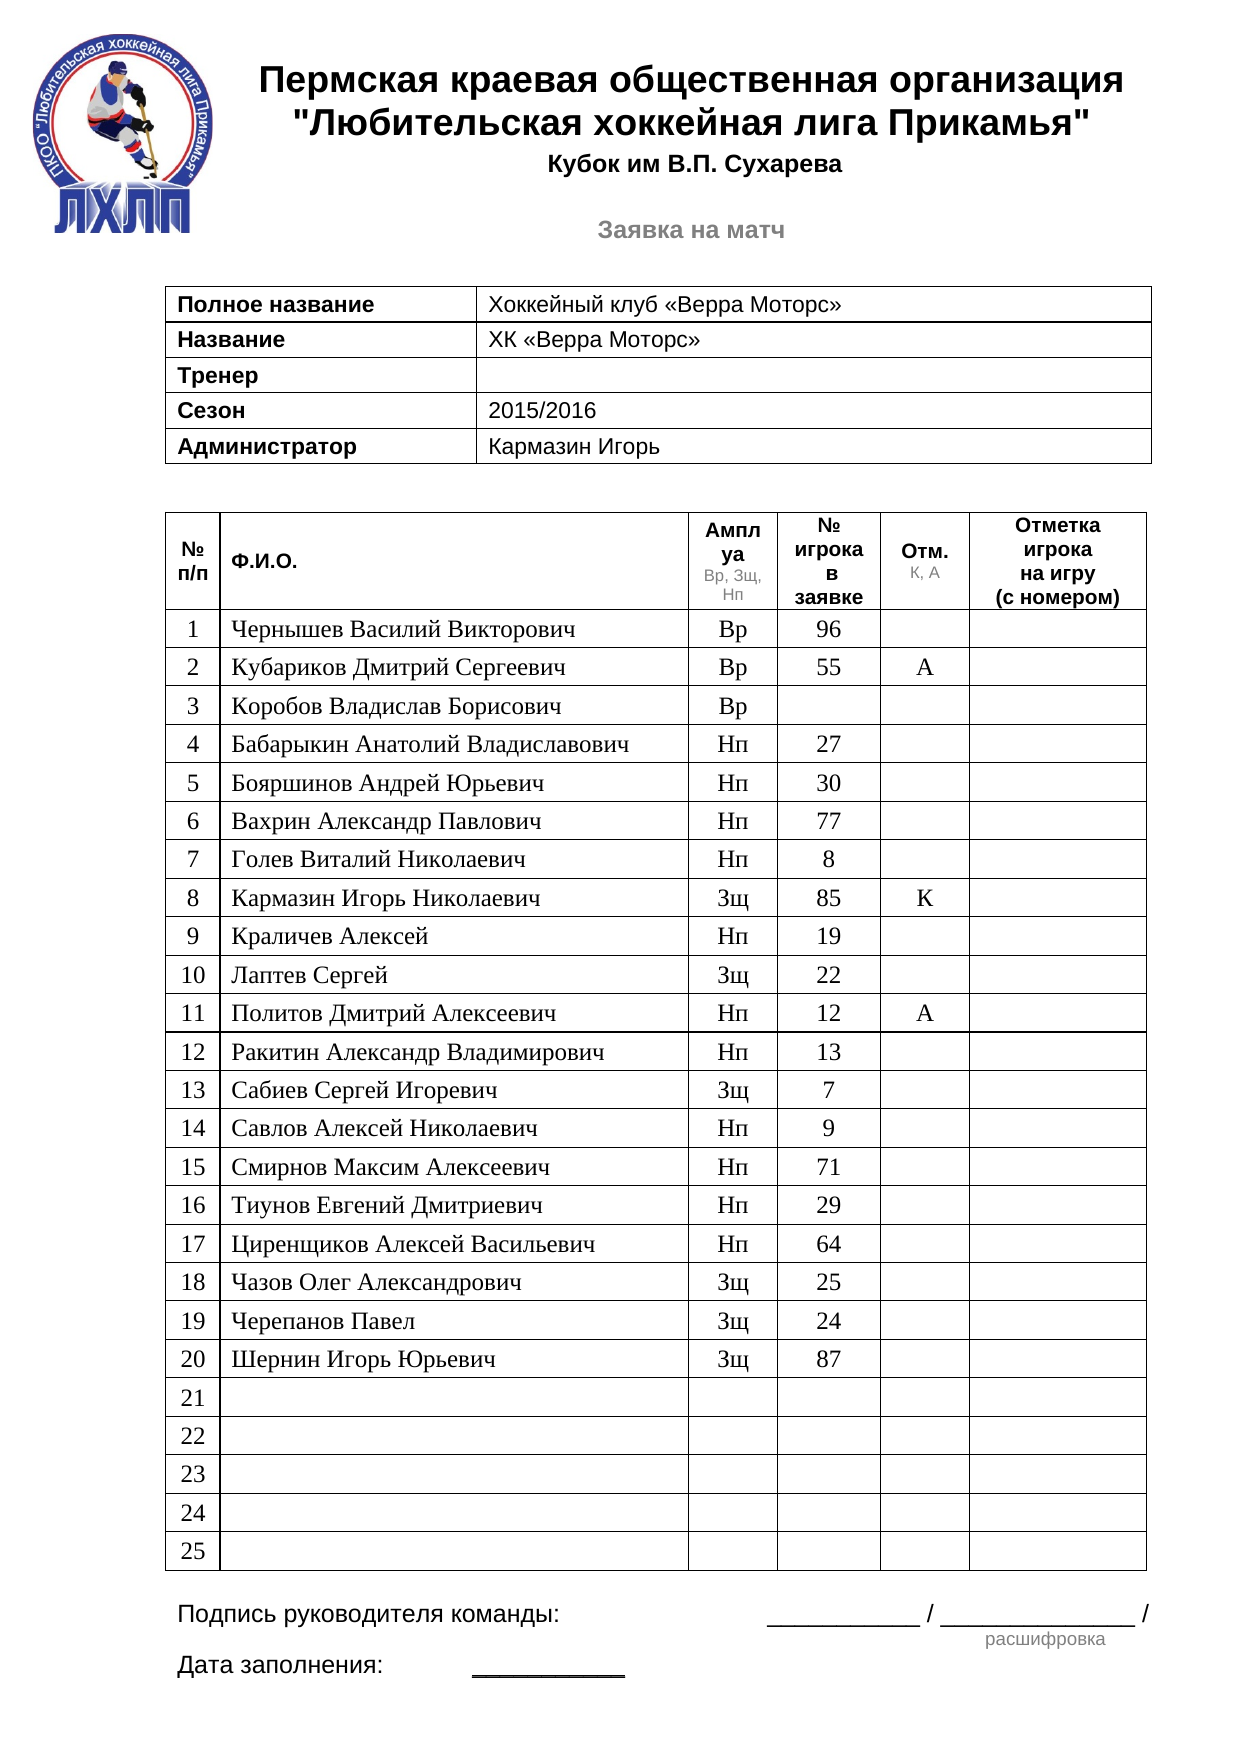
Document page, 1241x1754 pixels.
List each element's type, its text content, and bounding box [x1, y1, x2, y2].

table_cell Нп [689, 994, 777, 1031]
table_cell 1 [166, 610, 219, 647]
table_cell [970, 725, 1146, 762]
table_cell [970, 1263, 1146, 1300]
table_cell [970, 802, 1146, 839]
table_cell Администратор [166, 429, 476, 463]
table_cell Шернин Игорь Юрьевич [221, 1340, 688, 1377]
table_cell 18 [166, 1263, 219, 1300]
table_cell 3 [166, 686, 219, 724]
table_cell [881, 1301, 969, 1339]
table_cell [778, 1417, 880, 1454]
table_cell [970, 1109, 1146, 1147]
table_cell Вр [689, 686, 777, 724]
table_cell 7 [778, 1071, 880, 1108]
table_cell 2 [166, 648, 219, 685]
table_cell [881, 1532, 969, 1569]
table_cell [970, 840, 1146, 878]
table_header Отметка игрока на игру (с номером) [970, 513, 1146, 608]
table_cell [778, 686, 880, 724]
table_cell [970, 1301, 1146, 1339]
table_cell [689, 1532, 777, 1569]
table_header Полное название [166, 287, 476, 321]
table_cell 14 [166, 1109, 219, 1147]
table_cell 29 [778, 1186, 880, 1223]
table_cell [970, 1186, 1146, 1223]
table_cell [970, 1071, 1146, 1108]
table_cell [881, 1340, 969, 1377]
table_cell 17 [166, 1225, 219, 1262]
table_cell ХК «Верра Моторс» [477, 323, 1151, 357]
table_cell [881, 1263, 969, 1300]
table_cell 19 [778, 917, 880, 954]
table_cell [970, 1455, 1146, 1493]
table_cell Нп [689, 725, 777, 762]
table_cell Политов Дмитрий Алексеевич [221, 994, 688, 1031]
table_cell 4 [166, 725, 219, 762]
table_cell [970, 1532, 1146, 1569]
table_cell 8 [778, 840, 880, 878]
table_cell Кубариков Дмитрий Сергеевич [221, 648, 688, 685]
table_cell [881, 1148, 969, 1185]
table_cell 2015/2016 [477, 393, 1151, 428]
table_cell 24 [778, 1301, 880, 1339]
table_cell [221, 1532, 688, 1569]
table_cell 19 [166, 1301, 219, 1339]
text Пермская краевая общественная организация "Любительская хоккейная лига Прикамья" [213, 57, 1152, 143]
table_cell Нп [689, 917, 777, 954]
table_cell [970, 763, 1146, 801]
table_cell 13 [166, 1071, 219, 1108]
table_cell [881, 1494, 969, 1531]
table_cell [221, 1494, 688, 1531]
table_cell 25 [778, 1263, 880, 1300]
table_cell [881, 1033, 969, 1070]
table_cell [970, 686, 1146, 724]
table_cell 77 [778, 802, 880, 839]
table_cell [970, 1033, 1146, 1070]
table_cell Краличев Алексей [221, 917, 688, 954]
table_cell Ракитин Александр Владимирович [221, 1033, 688, 1070]
table_cell [881, 1109, 969, 1147]
table_cell 20 [166, 1340, 219, 1377]
table_cell [970, 1494, 1146, 1531]
table_cell [881, 840, 969, 878]
table_cell [881, 802, 969, 839]
text Подпись руководителя команды: ___________ / ______________ / [177, 1599, 1152, 1628]
table_cell 21 [166, 1378, 219, 1416]
table_cell [970, 956, 1146, 993]
table_cell Зщ [689, 1301, 777, 1339]
table_cell Нп [689, 802, 777, 839]
table_cell [970, 1148, 1146, 1185]
table_cell [881, 1071, 969, 1108]
table_cell [689, 1494, 777, 1531]
table_header Хоккейный клуб «Верра Моторс» [477, 287, 1151, 321]
table_cell [881, 1378, 969, 1416]
table_cell Нп [689, 1109, 777, 1147]
table_cell [778, 1378, 880, 1416]
table_cell Нп [689, 763, 777, 801]
table_cell Коробов Владислав Борисович [221, 686, 688, 724]
table_cell 96 [778, 610, 880, 647]
table_cell 9 [166, 917, 219, 954]
table_header Ф.И.О. [221, 513, 688, 608]
table_cell [970, 1417, 1146, 1454]
table_cell [970, 648, 1146, 685]
table_cell 7 [166, 840, 219, 878]
table_cell 12 [166, 1033, 219, 1070]
table_cell Зщ [689, 1340, 777, 1377]
table_cell [778, 1455, 880, 1493]
table_cell [881, 763, 969, 801]
table_cell Нп [689, 840, 777, 878]
table_cell [881, 917, 969, 954]
table_cell 87 [778, 1340, 880, 1377]
table_cell 10 [166, 956, 219, 993]
table_cell Бабарыкин Анатолий Владиславович [221, 725, 688, 762]
table_cell 6 [166, 802, 219, 839]
table_cell 8 [166, 879, 219, 916]
table_cell [881, 1225, 969, 1262]
table_header Амплуа Вр, Зщ, Нп [689, 513, 777, 608]
table_cell А [881, 994, 969, 1031]
table_cell Чазов Олег Александрович [221, 1263, 688, 1300]
table_cell Вр [689, 648, 777, 685]
table_cell Вр [689, 610, 777, 647]
table_cell Савлов Алексей Николаевич [221, 1109, 688, 1147]
table_cell [881, 956, 969, 993]
table_cell Кармазин Игорь Николаевич [221, 879, 688, 916]
table_header № п/п [166, 513, 219, 608]
text Кубок им В.П. Сухарева [213, 149, 1152, 178]
table_cell 55 [778, 648, 880, 685]
table_cell 71 [778, 1148, 880, 1185]
table_cell Голев Виталий Николаевич [221, 840, 688, 878]
picture [32, 34, 213, 231]
table_cell Зщ [689, 1263, 777, 1300]
table_cell [477, 358, 1151, 392]
table_cell [970, 994, 1146, 1031]
table_cell 11 [166, 994, 219, 1031]
table_cell 22 [778, 956, 880, 993]
table_cell [881, 1417, 969, 1454]
table_cell Нп [689, 1186, 777, 1223]
table_cell [881, 1455, 969, 1493]
table_cell [970, 1378, 1146, 1416]
table_cell [970, 1340, 1146, 1377]
table_cell Нп [689, 1225, 777, 1262]
table_cell Сезон [166, 393, 476, 428]
table_cell [689, 1455, 777, 1493]
table_cell Название [166, 323, 476, 357]
table_cell [689, 1417, 777, 1454]
table_cell Вахрин Александр Павлович [221, 802, 688, 839]
table_cell Тиунов Евгений Дмитриевич [221, 1186, 688, 1223]
table_cell 22 [166, 1417, 219, 1454]
table_cell [881, 725, 969, 762]
table_cell [970, 917, 1146, 954]
table_cell 27 [778, 725, 880, 762]
table_cell Нп [689, 1033, 777, 1070]
table_cell [221, 1455, 688, 1493]
table_cell [970, 879, 1146, 916]
table_cell 16 [166, 1186, 219, 1223]
table_cell 25 [166, 1532, 219, 1569]
table_cell К [881, 879, 969, 916]
table_header Отм. К, А [881, 513, 969, 608]
table_cell [778, 1494, 880, 1531]
table_cell Смирнов Максим Алексеевич [221, 1148, 688, 1185]
table_cell [221, 1378, 688, 1416]
table_cell 15 [166, 1148, 219, 1185]
table_cell Нп [689, 1148, 777, 1185]
table_cell [881, 610, 969, 647]
table_cell Бояршинов Андрей Юрьевич [221, 763, 688, 801]
table_cell [881, 1186, 969, 1223]
table_cell Лаптев Сергей [221, 956, 688, 993]
table_cell Кармазин Игорь [477, 429, 1151, 463]
table_cell Циренщиков Алексей Васильевич [221, 1225, 688, 1262]
table_cell Черепанов Павел [221, 1301, 688, 1339]
table_cell А [881, 648, 969, 685]
text Заявка на матч [177, 214, 1152, 243]
table_cell 13 [778, 1033, 880, 1070]
table_cell Чернышев Василий Викторович [221, 610, 688, 647]
table_cell 64 [778, 1225, 880, 1262]
table_cell Сабиев Сергей Игоревич [221, 1071, 688, 1108]
table_cell 9 [778, 1109, 880, 1147]
table_cell 5 [166, 763, 219, 801]
table_cell 12 [778, 994, 880, 1031]
table_cell Зщ [689, 956, 777, 993]
table_cell [689, 1378, 777, 1416]
text расшифровка Дата заполнения: ___________ [177, 1628, 1152, 1678]
table_header № игрока в заявке [778, 513, 880, 608]
table_cell Зщ [689, 879, 777, 916]
table_cell 23 [166, 1455, 219, 1493]
table_cell [778, 1532, 880, 1569]
table_cell 85 [778, 879, 880, 916]
table_cell 30 [778, 763, 880, 801]
table_cell [881, 686, 969, 724]
table_cell Тренер [166, 358, 476, 392]
table_cell [970, 1225, 1146, 1262]
table_cell Зщ [689, 1071, 777, 1108]
table_cell [970, 610, 1146, 647]
table_cell 24 [166, 1494, 219, 1531]
table_cell [221, 1417, 688, 1454]
